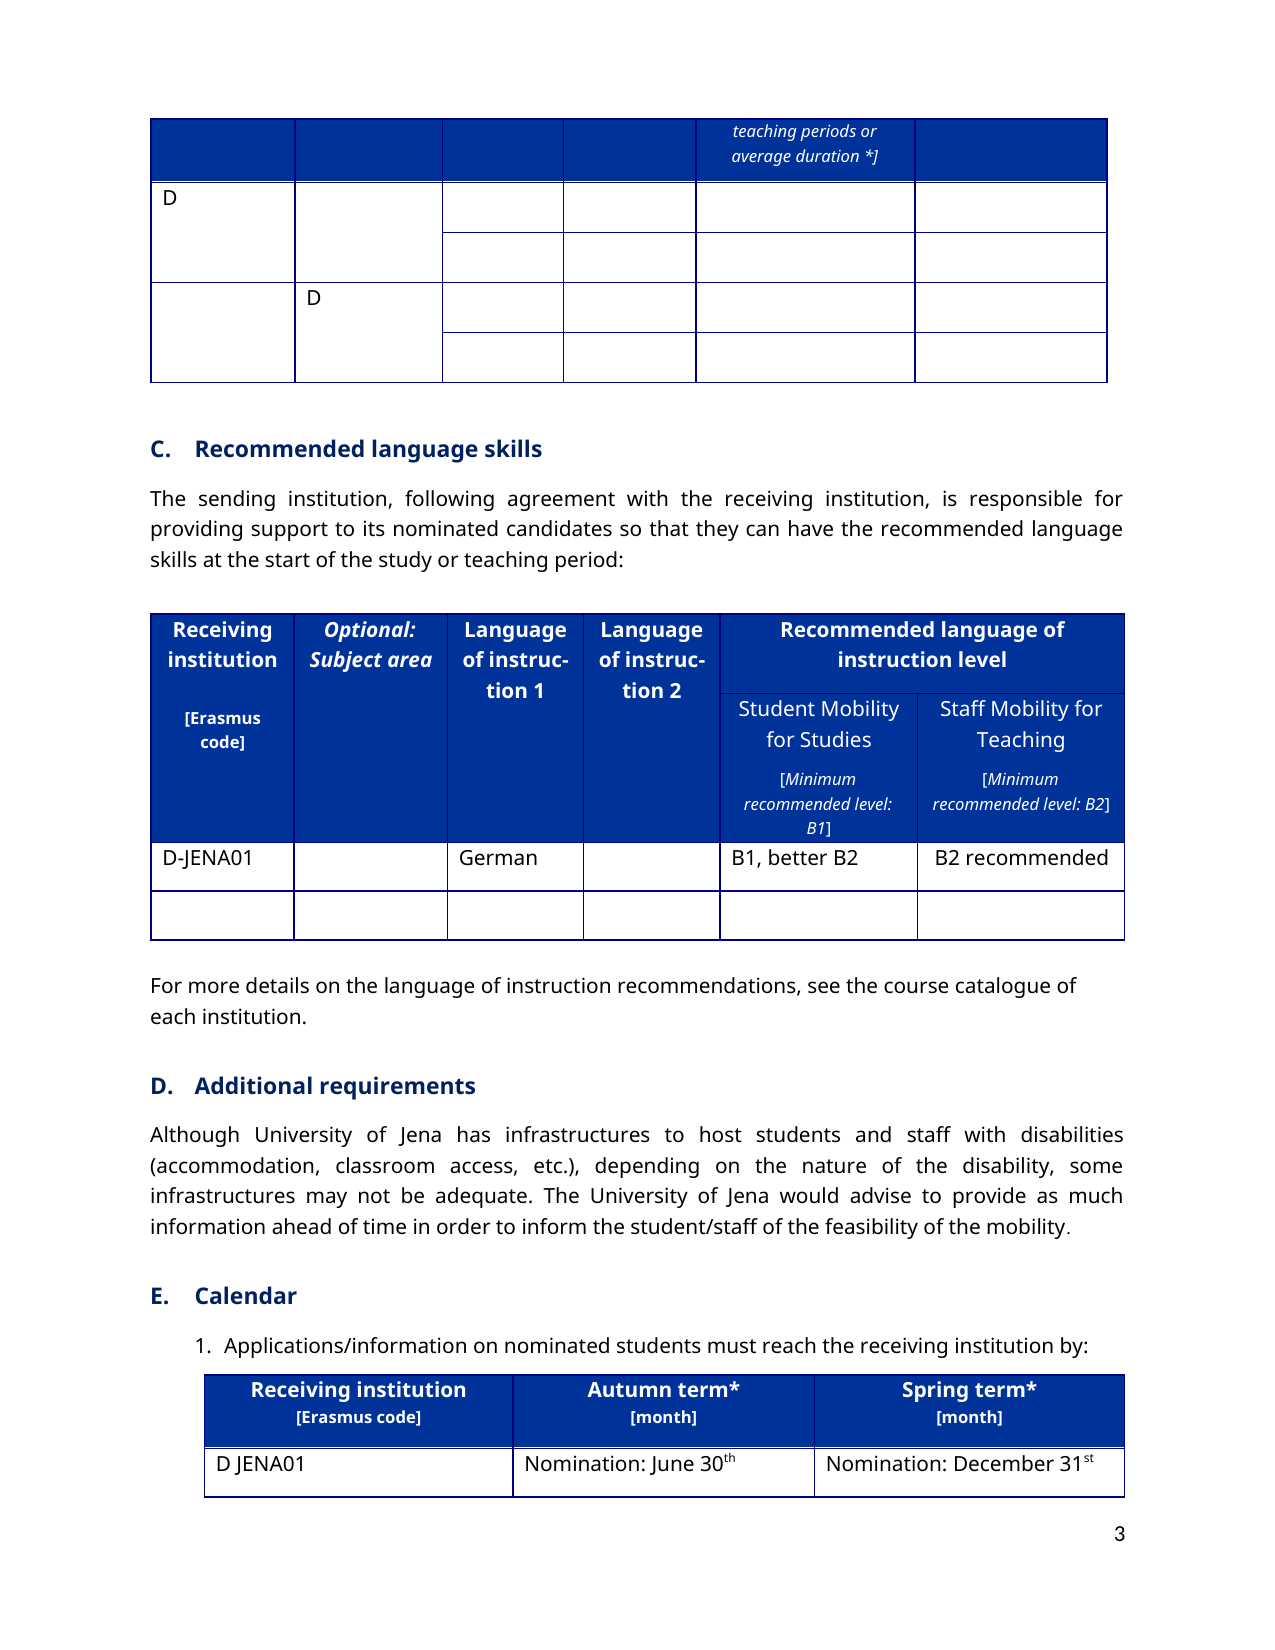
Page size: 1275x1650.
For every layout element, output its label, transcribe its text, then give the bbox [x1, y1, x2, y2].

table_cell [295, 892, 447, 939]
table_cell [697, 333, 914, 381]
text For more details on the language of instruction recommendations, see the course catalogue of each institution. [150, 941, 1125, 1030]
text E. Calendar [150, 1280, 1125, 1312]
table_cell [564, 183, 695, 231]
table_cell [916, 333, 1106, 381]
table_cell [564, 233, 695, 281]
table_header Receiving institution [Erasmus code] [152, 615, 293, 842]
table_cell Student Mobility for Studies [Minimum recommended level: B1] [721, 694, 917, 842]
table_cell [815, 1449, 1124, 1496]
table_cell [152, 283, 294, 381]
table_header Recommended language of instruction level [721, 615, 1124, 693]
table_header Receiving institution [Erasmus code] [205, 1376, 512, 1447]
table_cell [443, 283, 563, 331]
table_cell D-JENA01 [152, 843, 293, 890]
table_cell D [296, 283, 442, 381]
table_header Autumn term* [month] [514, 1376, 814, 1447]
table_cell [443, 233, 563, 281]
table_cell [916, 120, 1106, 181]
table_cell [697, 120, 914, 181]
table_cell [916, 283, 1106, 331]
text C. Recommended language skills [150, 433, 1125, 465]
table_cell [448, 892, 583, 939]
table_cell [916, 233, 1106, 281]
table_cell [697, 183, 914, 231]
table_cell [584, 892, 719, 939]
table_cell D [152, 183, 294, 281]
table_header Language of instruction 2 [584, 615, 719, 842]
table_cell [697, 233, 914, 281]
table_cell [697, 283, 914, 331]
table_cell B1, better B2 [721, 843, 917, 890]
table_cell German [448, 843, 583, 890]
table_cell [296, 183, 442, 281]
table_cell [721, 892, 917, 939]
table_header Spring term* [month] [815, 1376, 1124, 1447]
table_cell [514, 1449, 814, 1496]
table_cell [916, 183, 1106, 231]
table_cell [443, 183, 563, 231]
text The sending institution, following agreement with the receiving institution, is responsible for providing support to its nominated candidates so that they can have the recommended language skills at the start of the study or teaching period: [150, 484, 1125, 573]
table_cell D JENA01 [205, 1449, 512, 1496]
table_cell [443, 333, 563, 381]
table_cell [584, 843, 719, 890]
table_cell [918, 892, 1124, 939]
text D. Additional requirements [150, 1070, 1125, 1101]
table_header Optional: Subject area [295, 615, 447, 842]
table_cell Staff Mobility for Teaching [Minimum recommended level: B2] [918, 694, 1124, 842]
table_cell B2 recommended [918, 843, 1124, 890]
table_cell [152, 892, 293, 939]
table_cell [295, 843, 447, 890]
text Although University of Jena has infrastructures to host students and staff with disabilities (accommodation, classroom access, etc.), depending on the nature of the disability, some infrastructures may not be adequate. The University of Jena would advise to provide as much information ahead of time in order to inform the student/staff of the feasibility of the mobility. [150, 1120, 1125, 1241]
table_cell [564, 333, 695, 381]
text 1. Applications/information on nominated students must reach the receiving institution by: [194, 1331, 1125, 1359]
table_cell [564, 283, 695, 331]
table_header Language of instruction 1 [448, 615, 583, 842]
